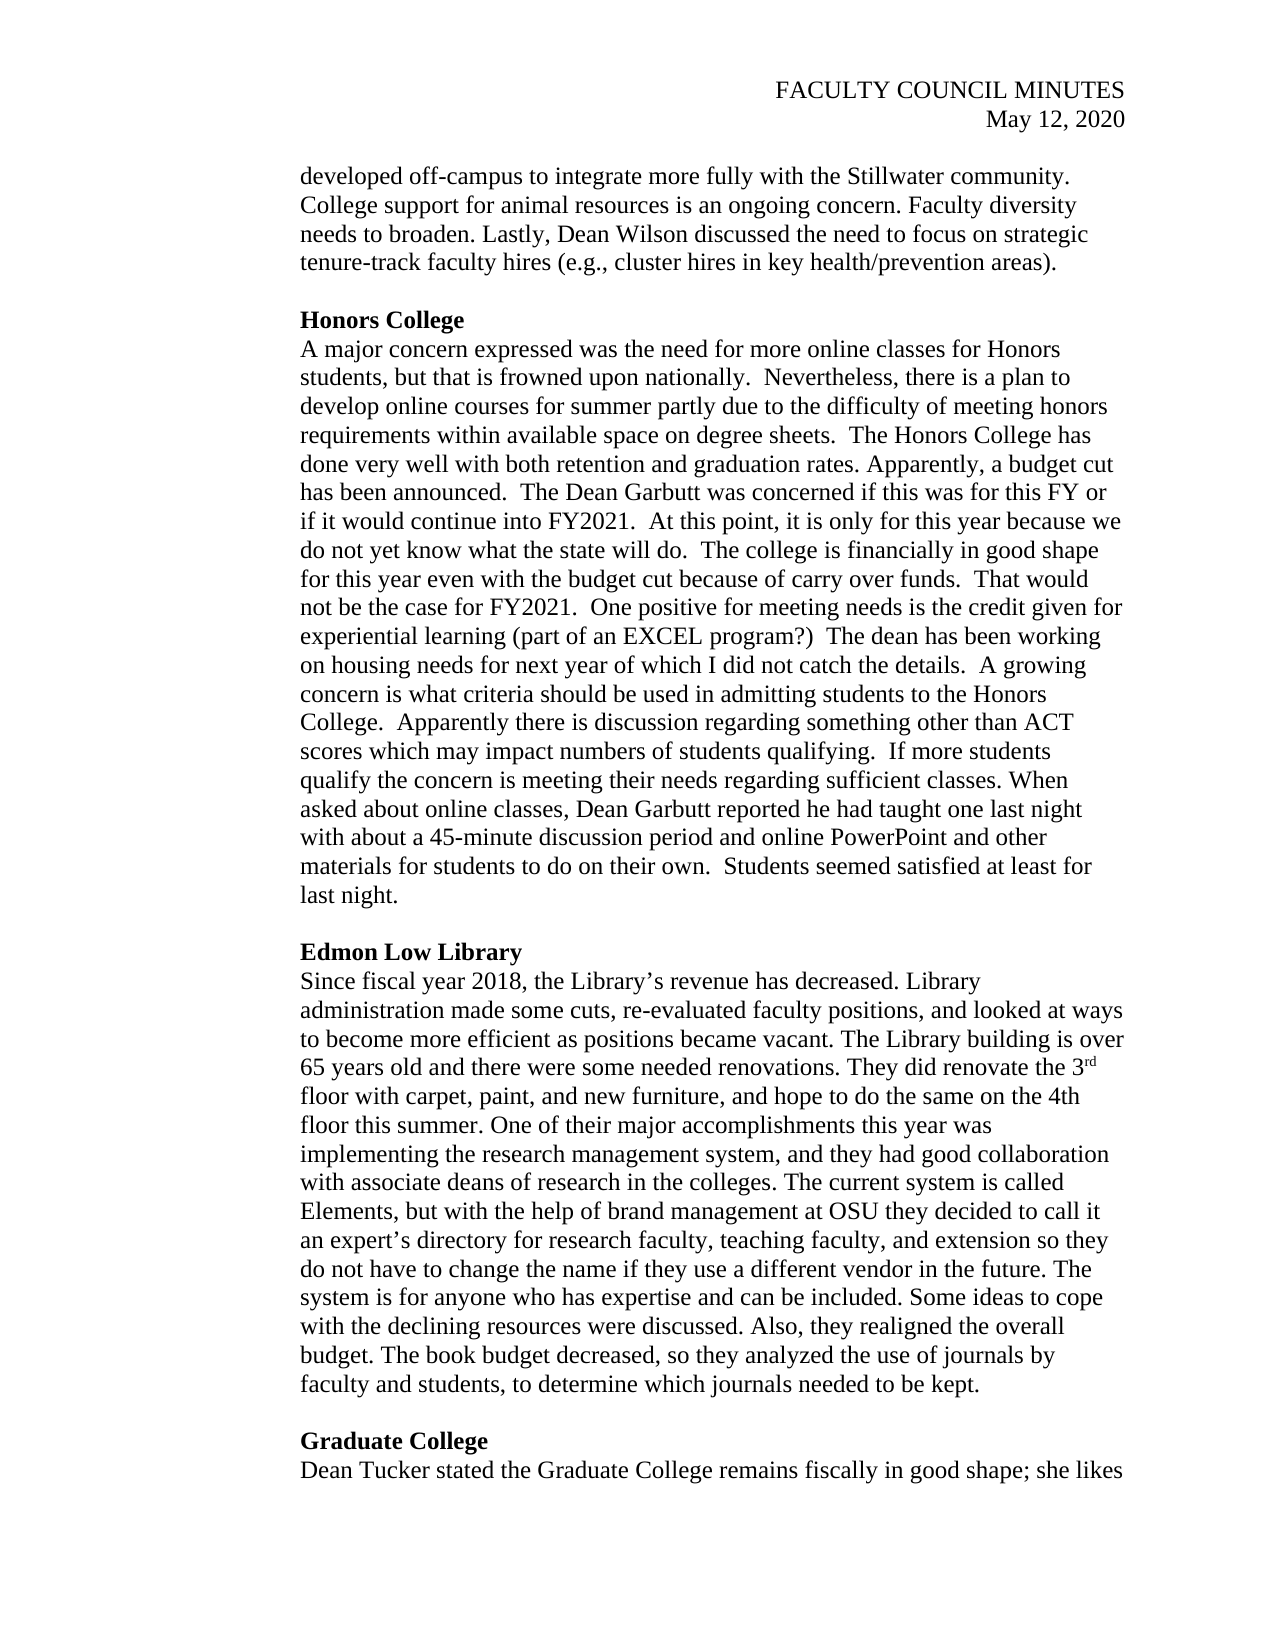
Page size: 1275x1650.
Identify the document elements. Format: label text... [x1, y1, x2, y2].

text Honors College [225, 305, 1125, 334]
text Edmon Low Library [225, 937, 1125, 966]
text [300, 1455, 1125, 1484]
text Since fiscal year 2018, the Library’s revenue has decreased. Library administration made some cuts, re-evaluated faculty positions, and looked at ways to become more efficient as positions became vacant. The Library building is over 65 years old and there were some needed renovations. They did renovate the 3rd floor with carpet, paint, and new furniture, and hope to do the same on the 4th floor this summer. One of their major accomplishments this year was implementing the research management system, and they had good collaboration with associate deans of research in the colleges. The current system is called Elements, but with the help of brand management at OSU they decided to call it an expert’s directory for research faculty, teaching faculty, and extension so they do not have to change the name if they use a different vendor in the future. The system is for anyone who has expertise and can be included. Some ideas to cope with the declining resources were discussed. Also, they realigned the overall budget. The book budget decreased, so they analyzed the use of journals by faculty and students, to determine which journals needed to be kept. [300, 966, 1125, 1397]
text Graduate College [225, 1426, 1125, 1455]
text A major concern expressed was the need for more online classes for Honors students, but that is frowned upon nationally. Nevertheless, there is a plan to develop online courses for summer partly due to the difficulty of meeting honors requirements within available space on degree sheets. The Honors College has done very well with both retention and graduation rates. Apparently, a budget cut has been announced. The Dean Garbutt was concerned if this was for this FY or if it would continue into FY2021. At this point, it is only for this year because we do not yet know what the state will do. The college is financially in good shape for this year even with the budget cut because of carry over funds. That would not be the case for FY2021. One positive for meeting needs is the credit given for experiential learning (part of an EXCEL program?) The dean has been working on housing needs for next year of which I did not catch the details. A growing concern is what criteria should be used in admitting students to the Honors College. Apparently there is discussion regarding something other than ACT scores which may impact numbers of students qualifying. If more students qualify the concern is meeting their needs regarding sufficient classes. When asked about online classes, Dean Garbutt reported he had taught one last night with about a 45-minute discussion period and online PowerPoint and other materials for students to do on their own. Students seemed satisfied at least for last night. [300, 334, 1125, 909]
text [300, 161, 1125, 276]
